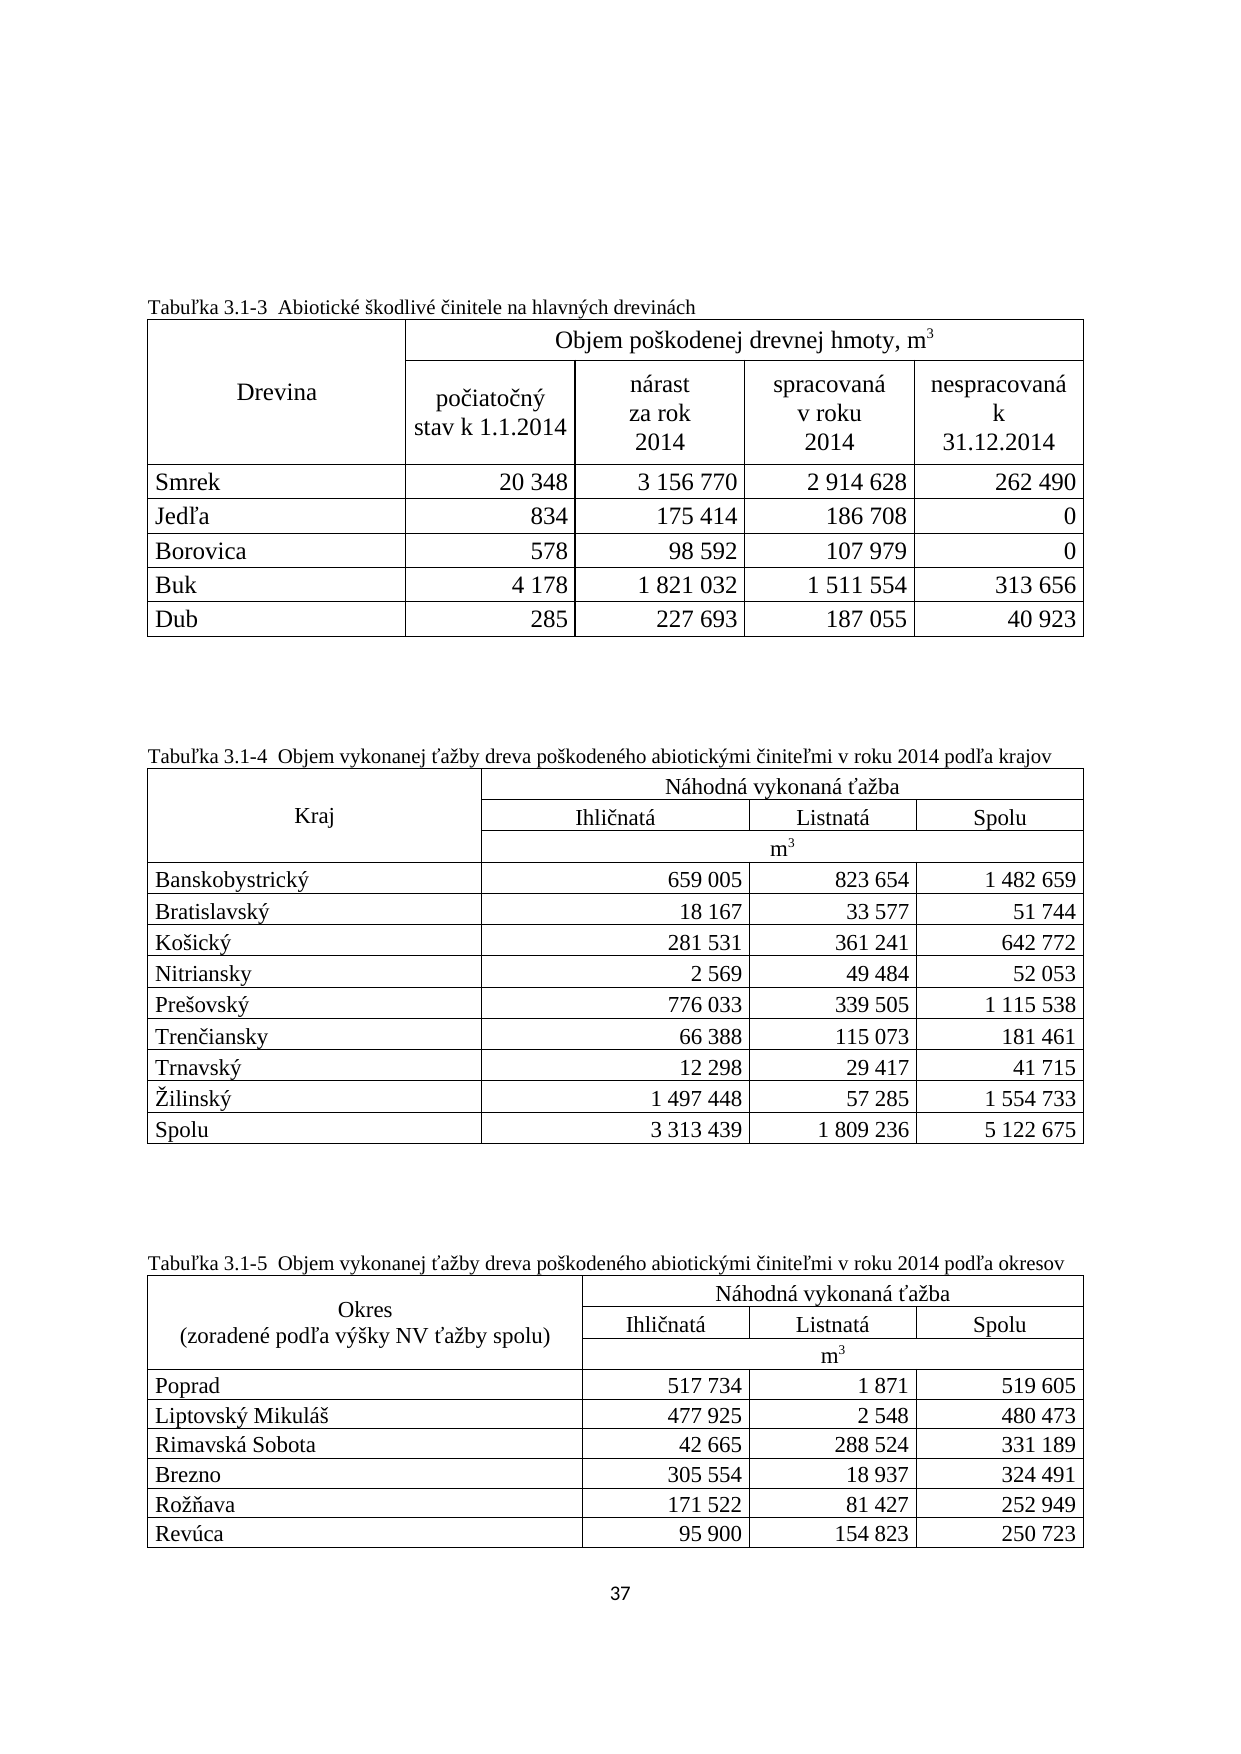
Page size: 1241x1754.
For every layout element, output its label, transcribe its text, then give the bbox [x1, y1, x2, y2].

table_cell Buk [148, 568, 405, 601]
table_cell 305 554 [583, 1459, 749, 1487]
table_cell Trnavský [148, 1050, 481, 1080]
subtitle Tabuľka 3.1-5 Objem vykonanej ťažby dreva poškodeného abiotickými činiteľmi v roku 2014 podľa okresov [148, 1251, 1093, 1275]
table_cell 262 490 [915, 465, 1083, 498]
table_cell 776 033 [482, 988, 749, 1018]
table_cell 281 531 [482, 925, 749, 955]
table_cell 361 241 [750, 925, 916, 955]
table_cell 659 005 [482, 863, 749, 893]
table_cell 252 949 [917, 1489, 1083, 1517]
table_cell 834 [406, 499, 574, 532]
table_cell 49 484 [750, 956, 916, 987]
table_cell Liptovský Mikuláš [148, 1400, 582, 1428]
table_cell Ihličnatá [583, 1307, 749, 1337]
table_cell 33 577 [750, 894, 916, 924]
table_cell Banskobystrický [148, 863, 481, 893]
table_cell 98 592 [576, 534, 744, 567]
table_cell 0 [915, 534, 1083, 567]
table_cell 171 522 [583, 1489, 749, 1517]
table_cell Prešovský [148, 988, 481, 1018]
table_header Okres (zoradené podľa výšky NV ťažby spolu) [148, 1276, 582, 1369]
table_cell 823 654 [750, 863, 916, 893]
table_cell m3 [583, 1339, 1083, 1369]
table_cell Poprad [148, 1370, 582, 1398]
table_cell Žilinský [148, 1081, 481, 1112]
table_cell 186 708 [745, 499, 914, 532]
subtitle Tabuľka 3.1-4 Objem vykonanej ťažby dreva poškodeného abiotickými činiteľmi v roku 2014 podľa krajov [148, 744, 1093, 768]
table_cell 250 723 [917, 1518, 1083, 1547]
table_cell 1 511 554 [745, 568, 914, 601]
table_cell nárast za rok 2014 [576, 361, 744, 464]
table_cell 313 656 [915, 568, 1083, 601]
table_cell 4 178 [406, 568, 574, 601]
table_cell 12 298 [482, 1050, 749, 1080]
table_cell 66 388 [482, 1019, 749, 1049]
table_cell 227 693 [576, 602, 744, 636]
table_cell Košický [148, 925, 481, 955]
table_cell 1 554 733 [917, 1081, 1083, 1112]
table_cell Spolu [148, 1113, 481, 1143]
table_cell Rožňava [148, 1489, 582, 1517]
table_cell Listnatá [750, 1307, 916, 1337]
table_cell 57 285 [750, 1081, 916, 1112]
table_cell 42 665 [583, 1429, 749, 1458]
table_header Náhodná vykonaná ťažba [482, 769, 1083, 799]
table_cell Revúca [148, 1518, 582, 1547]
table_cell 29 417 [750, 1050, 916, 1080]
table_cell 517 734 [583, 1370, 749, 1398]
table_cell 2 914 628 [745, 465, 914, 498]
table_cell 1 809 236 [750, 1113, 916, 1143]
table_cell 181 461 [917, 1019, 1083, 1049]
table_cell 477 925 [583, 1400, 749, 1428]
table_cell 339 505 [750, 988, 916, 1018]
table_cell 52 053 [917, 956, 1083, 987]
table_cell 2 569 [482, 956, 749, 987]
table_header Objem poškodenej drevnej hmoty, m3 [406, 320, 1083, 359]
table_cell 95 900 [583, 1518, 749, 1547]
table_cell Dub [148, 602, 405, 636]
table_cell 519 605 [917, 1370, 1083, 1398]
table_cell nespracovaná k 31.12.2014 [915, 361, 1083, 464]
table_cell m3 [482, 831, 1083, 862]
table_cell 324 491 [917, 1459, 1083, 1487]
table_cell Nitriansky [148, 956, 481, 987]
table_cell 288 524 [750, 1429, 916, 1458]
table_cell Borovica [148, 534, 405, 567]
table_cell Jedľa [148, 499, 405, 532]
table_cell Trenčiansky [148, 1019, 481, 1049]
table_cell Listnatá [750, 800, 916, 830]
table_cell 3 156 770 [576, 465, 744, 498]
table_cell 115 073 [750, 1019, 916, 1049]
table_cell 1 115 538 [917, 988, 1083, 1018]
table_cell Rimavská Sobota [148, 1429, 582, 1458]
table_cell Smrek [148, 465, 405, 498]
table_cell 285 [406, 602, 574, 636]
table_cell 480 473 [917, 1400, 1083, 1428]
table_header Náhodná vykonaná ťažba [583, 1276, 1083, 1306]
table_cell 175 414 [576, 499, 744, 532]
table_cell 331 189 [917, 1429, 1083, 1458]
table_cell 578 [406, 534, 574, 567]
table_cell 107 979 [745, 534, 914, 567]
table_cell spracovaná v roku 2014 [745, 361, 914, 464]
table_cell 1 821 032 [576, 568, 744, 601]
subtitle Tabuľka 3.1-3 Abiotické škodlivé činitele na hlavných drevinách [148, 295, 1093, 319]
table_cell 18 937 [750, 1459, 916, 1487]
table_cell 18 167 [482, 894, 749, 924]
table_cell Bratislavský [148, 894, 481, 924]
table_cell 1 482 659 [917, 863, 1083, 893]
table_cell 2 548 [750, 1400, 916, 1428]
table_cell 642 772 [917, 925, 1083, 955]
table_cell 0 [915, 499, 1083, 532]
table_cell 1 497 448 [482, 1081, 749, 1112]
table_cell 81 427 [750, 1489, 916, 1517]
table_cell počiatočný stav k 1.1.2014 [406, 361, 574, 464]
table_cell 40 923 [915, 602, 1083, 636]
table_cell Spolu [917, 800, 1083, 830]
table_cell 154 823 [750, 1518, 916, 1547]
table_cell 41 715 [917, 1050, 1083, 1080]
table_cell 51 744 [917, 894, 1083, 924]
table_header Kraj [148, 769, 481, 862]
table_cell 20 348 [406, 465, 574, 498]
table_cell 187 055 [745, 602, 914, 636]
table_cell Brezno [148, 1459, 582, 1487]
table_cell 3 313 439 [482, 1113, 749, 1143]
table_cell Ihličnatá [482, 800, 749, 830]
table_cell 1 871 [750, 1370, 916, 1398]
table_header Drevina [148, 320, 405, 464]
table_cell Spolu [917, 1307, 1083, 1337]
table_cell 5 122 675 [917, 1113, 1083, 1143]
